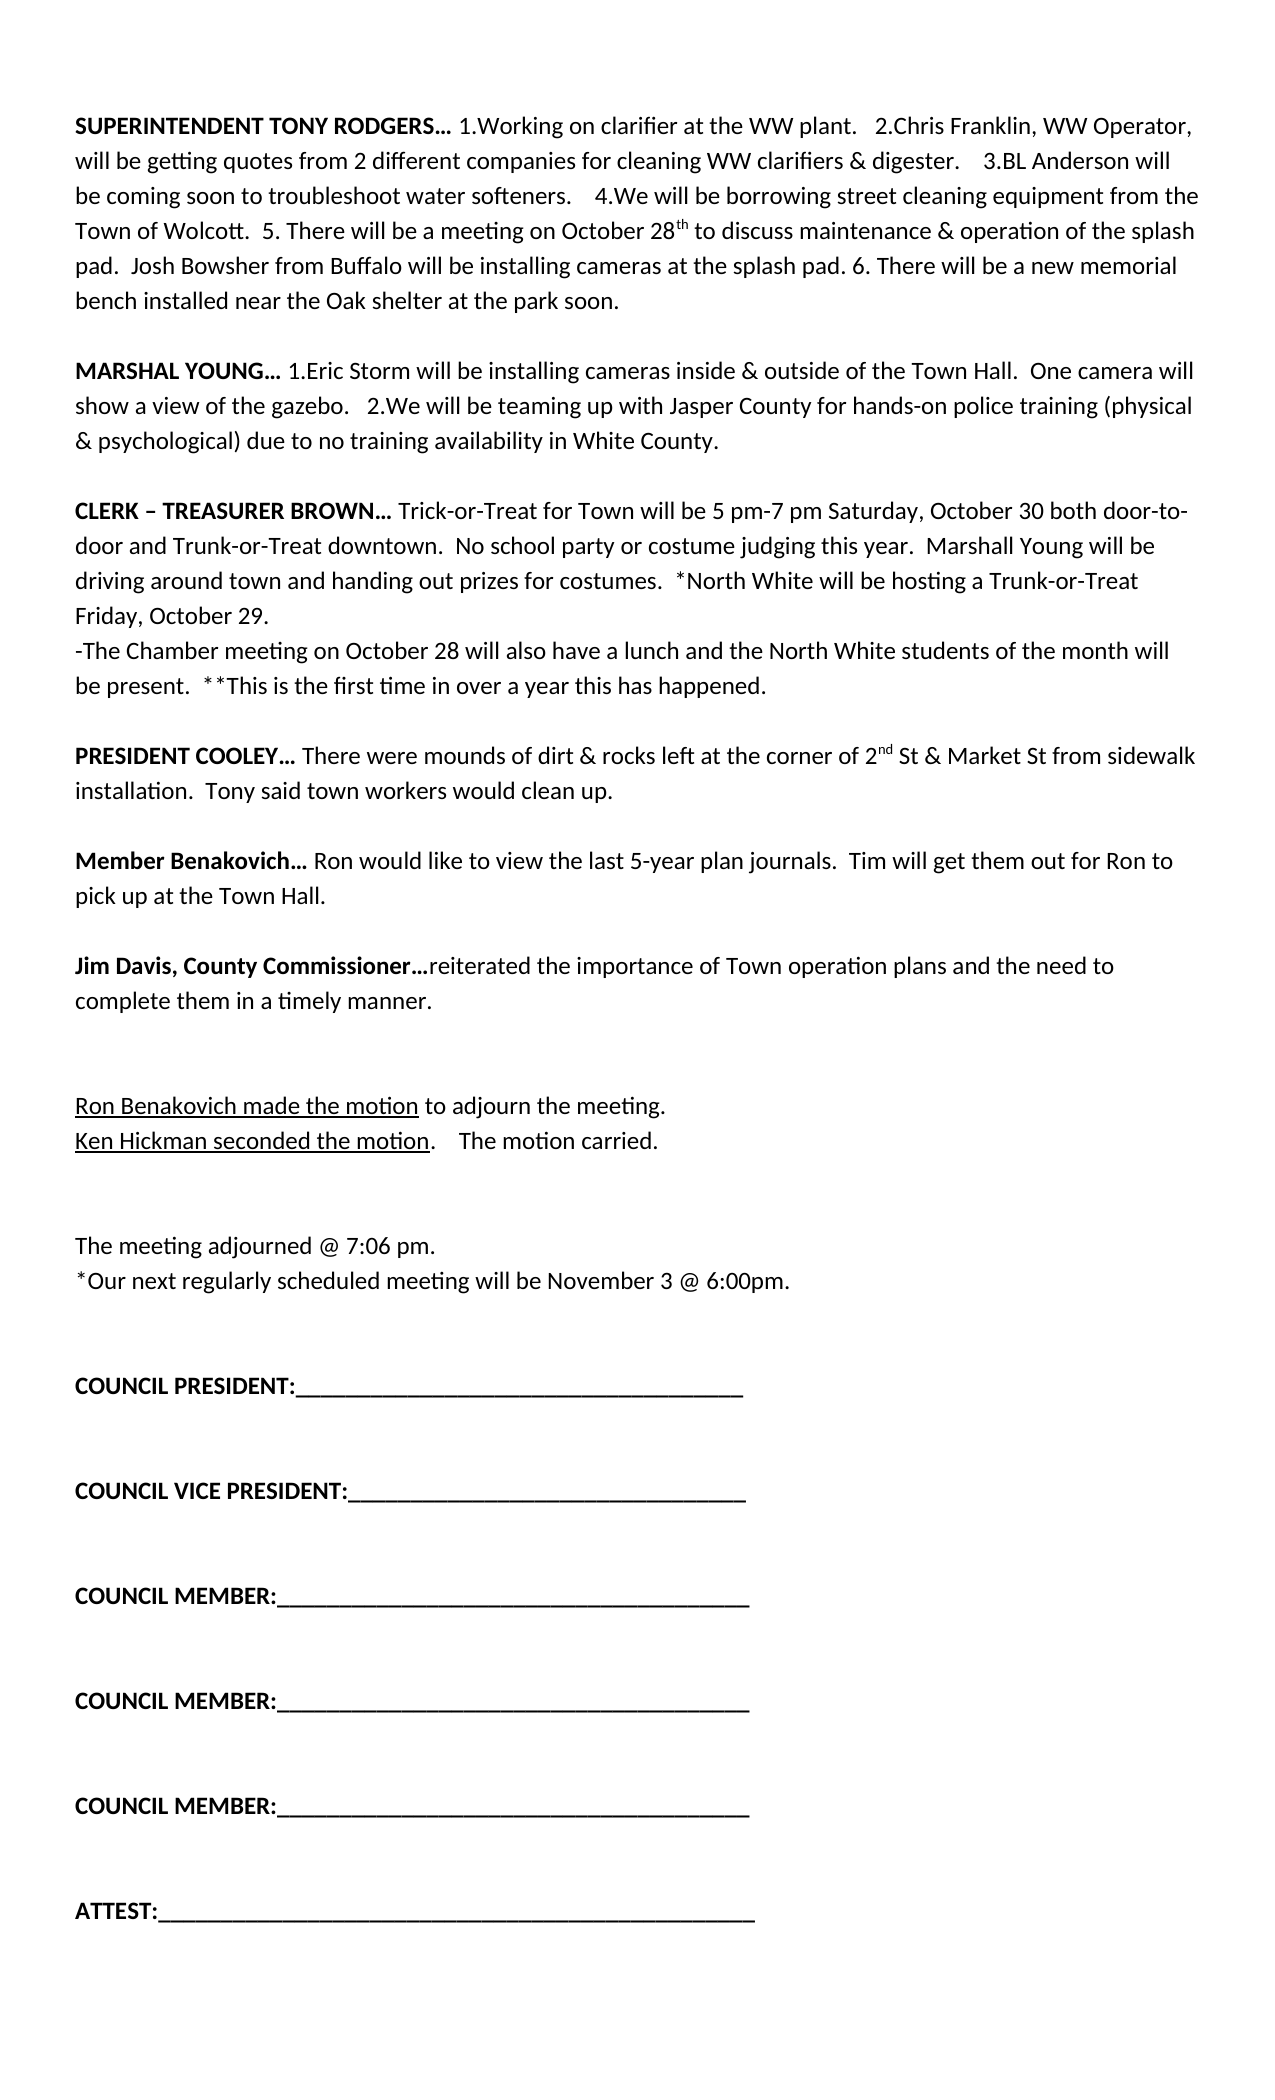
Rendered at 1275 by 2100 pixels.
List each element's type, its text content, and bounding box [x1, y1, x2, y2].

text ATTEST:________________________________________________ [75, 1895, 1200, 1926]
text PRESIDENT COOLEY… There were mounds of dirt & rocks left at the corner of 2nd St & Market St from sidewalk installation. Tony said town workers would clean up. [75, 740, 1200, 806]
text SUPERINTENDENT TONY RODGERS… 1.Working on clarifier at the WW plant. 2.Chris Franklin, WW Operator, will be getting quotes from 2 different companies for cleaning WW clarifiers & digester. 3.BL Anderson will be coming soon to troubleshoot water softeners. 4.We will be borrowing street cleaning equipment from the Town of Wolcott. 5. There will be a meeting on October 28th to discuss maintenance & operation of the splash pad. Josh Bowsher from Buffalo will be installing cameras at the splash pad. 6. There will be a new memorial bench installed near the Oak shelter at the park soon. [75, 110, 1200, 316]
text COUNCIL PRESIDENT:____________________________________ [75, 1370, 1200, 1401]
text COUNCIL VICE PRESIDENT:________________________________ [75, 1475, 1200, 1506]
text Member Benakovich… Ron would like to view the last 5-year plan journals. Tim will get them out for Ron to pick up at the Town Hall. [75, 845, 1200, 911]
text COUNCIL MEMBER:______________________________________ [75, 1685, 1200, 1716]
text CLERK – TREASURER BROWN… Trick-or-Treat for Town will be 5 pm-7 pm Saturday, October 30 both door-to-door and Trunk-or-Treat downtown. No school party or costume judging this year. Marshall Young will be driving around town and handing out prizes for costumes. *North White will be hosting a Trunk-or-Treat Friday, October 29. [75, 495, 1200, 631]
text COUNCIL MEMBER:______________________________________ [75, 1790, 1200, 1821]
text *Our next regularly scheduled meeting will be November 3 @ 6:00pm. [75, 1265, 1200, 1296]
text -The Chamber meeting on October 28 will also have a lunch and the North White students of the month will be present. **This is the first time in over a year this has happened. [75, 635, 1200, 701]
text Ken Hickman seconded the motion. The motion carried. [75, 1125, 1200, 1156]
text COUNCIL MEMBER:______________________________________ [75, 1580, 1200, 1611]
text MARSHAL YOUNG… 1.Eric Storm will be installing cameras inside & outside of the Town Hall. One camera will show a view of the gazebo. 2.We will be teaming up with Jasper County for hands-on police training (physical & psychological) due to no training availability in White County. [75, 355, 1200, 456]
text Ron Benakovich made the motion to adjourn the meeting. [75, 1090, 1200, 1121]
text Jim Davis, County Commissioner…reiterated the importance of Town operation plans and the need to complete them in a timely manner. [75, 950, 1200, 1016]
text The meeting adjourned @ 7:06 pm. [75, 1230, 1200, 1261]
